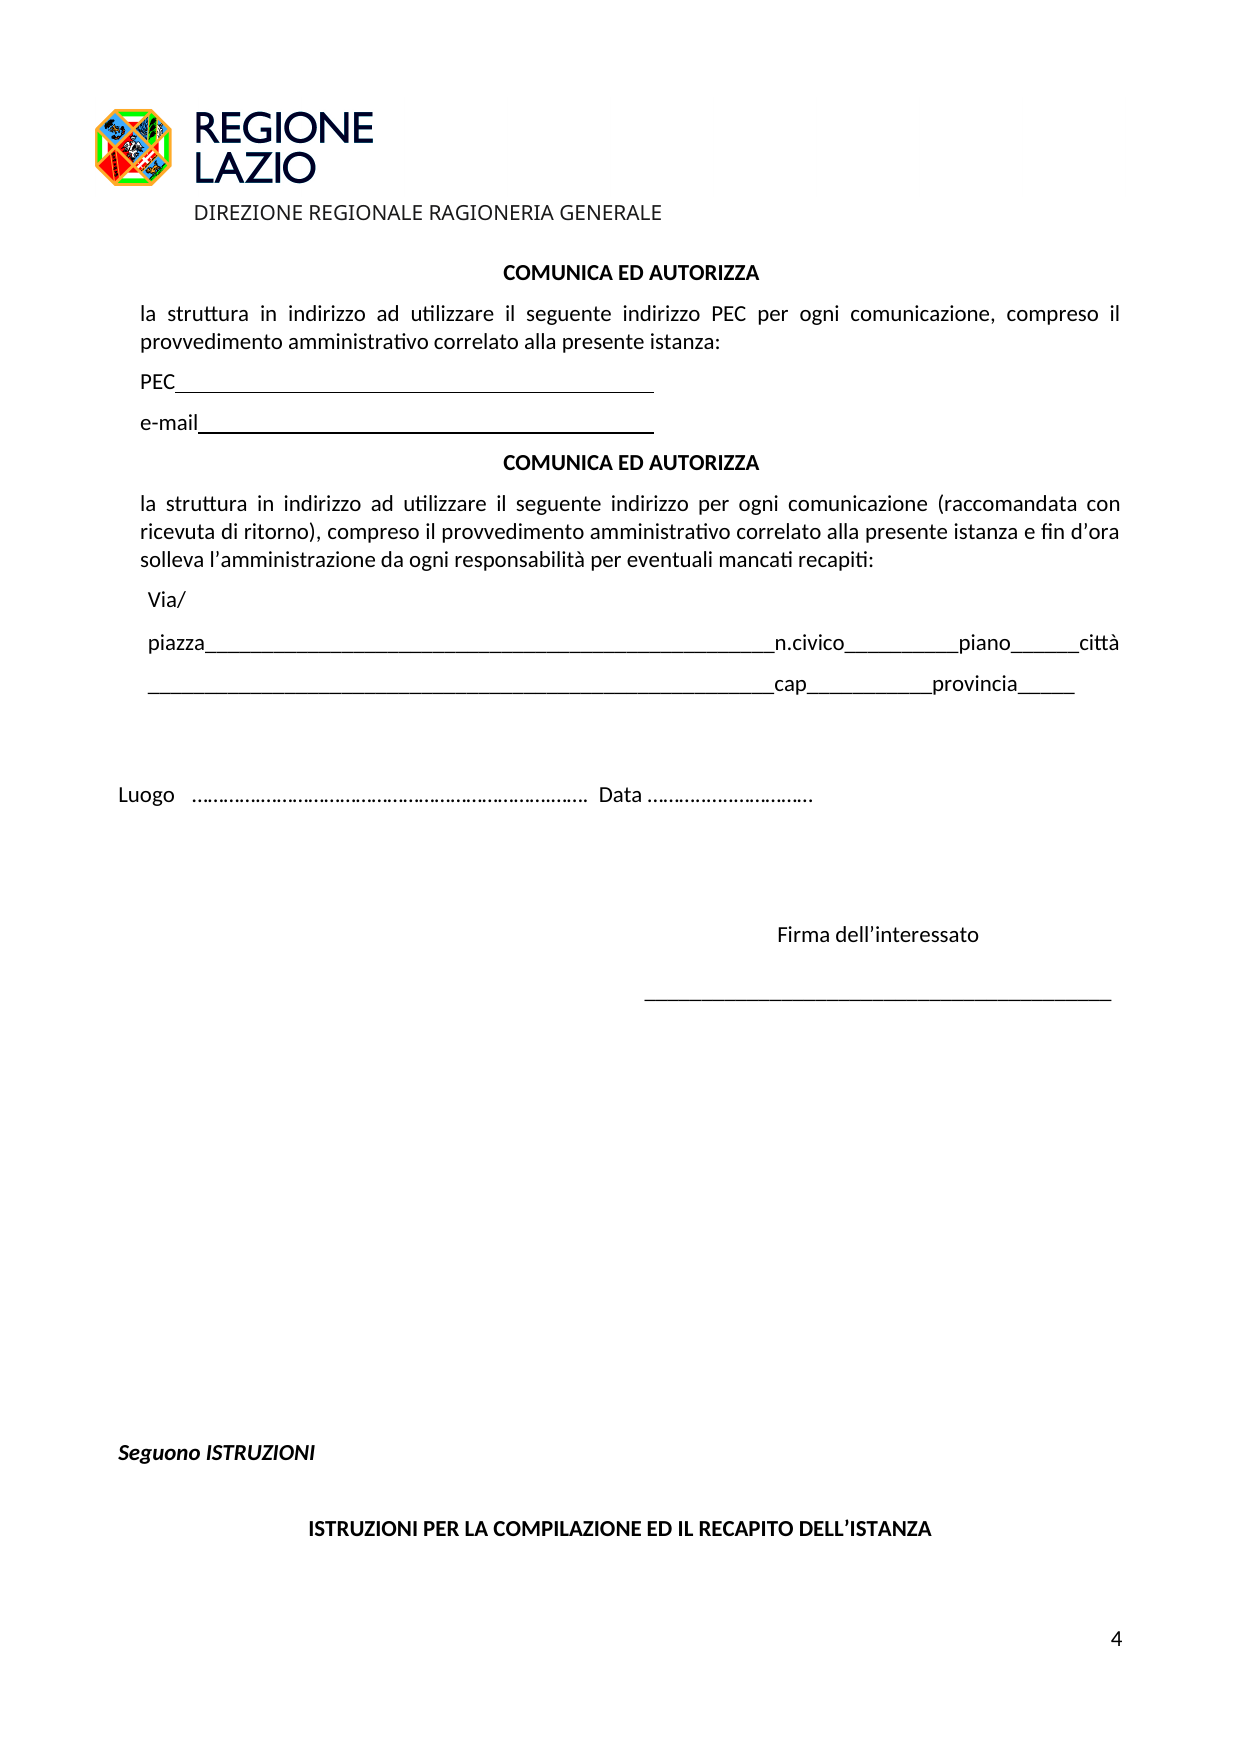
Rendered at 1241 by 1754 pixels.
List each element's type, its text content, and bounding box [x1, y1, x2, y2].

text COMUNICA ED AUTORIZZA [140, 448, 1122, 477]
text la struttura in indirizzo ad utilizzare il seguente indirizzo per ogni comunicazione (raccomandata con ricevuta di ritorno), compreso il provvedimento amministrativo correlato alla presente istanza e fin d’ora solleva l’amministrazione da ogni responsabilità per eventuali mancati recapiti: [140, 489, 1122, 573]
text ISTRUZIONI PER LA COMPILAZIONE ED IL RECAPITO DELL’ISTANZA [118, 1514, 1122, 1542]
text Via/piazza__________________________________________________n.civico__________piano______città_______________________________________________________cap___________provincia_____ [148, 586, 1122, 698]
text Seguono ISTRUZIONI [118, 1438, 1122, 1466]
text PEC [140, 367, 1122, 396]
text Firma dell’interessato [634, 920, 1122, 948]
text e-mail [140, 408, 1122, 436]
text la struttura in indirizzo ad utilizzare il seguente indirizzo PEC per ogni comunicazione, compreso il provvedimento amministrativo correlato alla presente istanza: [140, 299, 1122, 355]
text Luogo ………….……………………………………………….……. Data ………..…..…………… [118, 780, 1122, 808]
text COMUNICA ED AUTORIZZA [140, 258, 1122, 286]
text _________________________________________ [561, 976, 1122, 1004]
picture [0, 97, 1228, 197]
